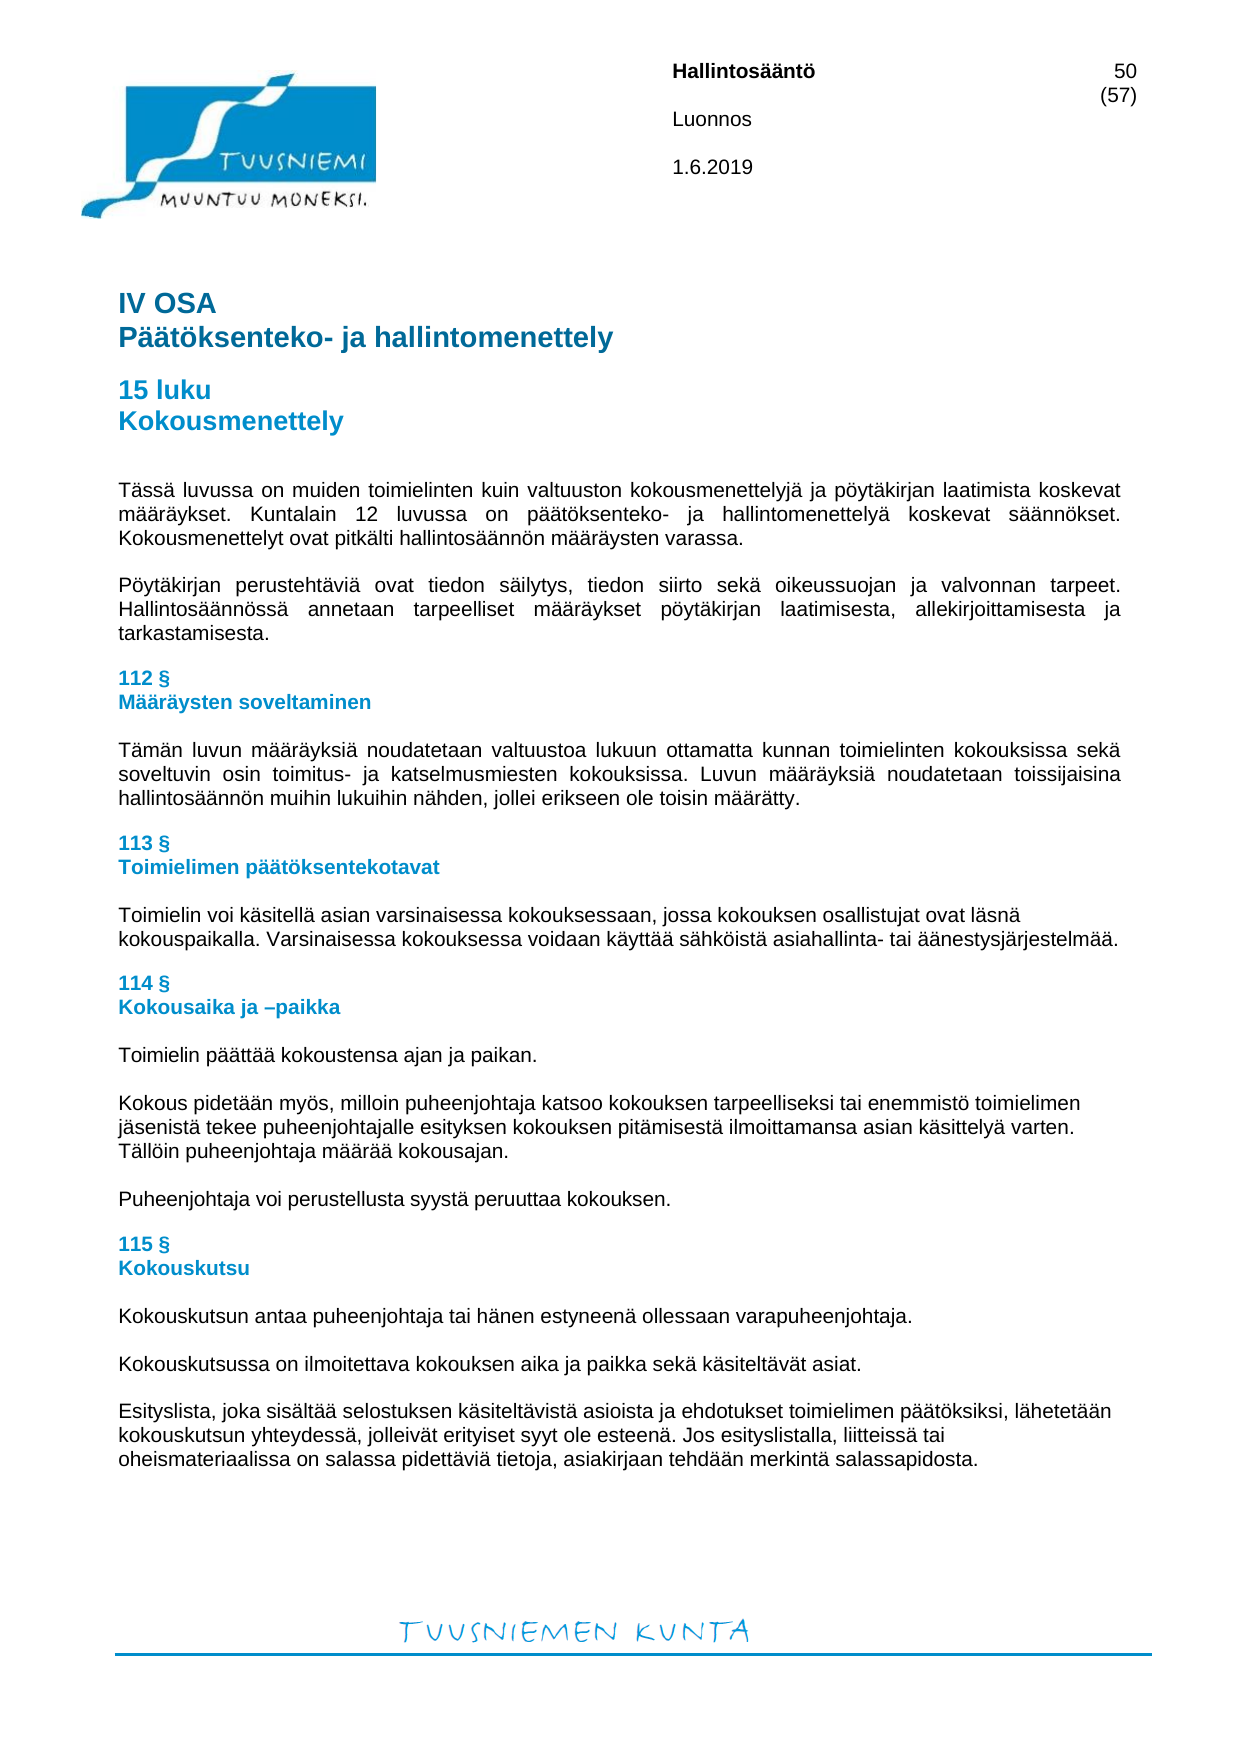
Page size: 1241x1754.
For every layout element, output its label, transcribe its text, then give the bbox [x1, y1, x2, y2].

text Puheenjohtaja voi perustellusta syystä peruuttaa kokouksen. [118, 1187, 1122, 1211]
text Pöytäkirjan perustehtäviä ovat tiedon säilytys, tiedon siirto sekä oikeussuojan ja valvonnan tarpeet. Hallintosäännössä annetaan tarpeelliset määräykset pöytäkirjan laatimisesta, allekirjoittamisesta ja tarkastamisesta. [118, 573, 1122, 645]
subtitle 15 luku Kokousmenettely [118, 374, 1122, 437]
text Toimielin voi käsitellä asian varsinaisessa kokouksessaan, jossa kokouksen osallistujat ovat läsnä kokouspaikalla. Varsinaisessa kokouksessa voidaan käyttää sähköistä asiahallinta- tai äänestysjärjestelmää. [118, 902, 1122, 950]
text Kokouskutsussa on ilmoitettava kokouksen aika ja paikka sekä käsiteltävät asiat. [118, 1351, 1122, 1375]
subtitle 113 § Toimielimen päätöksentekotavat [118, 831, 1122, 878]
picture [81, 70, 377, 219]
subtitle 115 § Kokouskutsu [118, 1232, 1122, 1279]
text Esityslista, joka sisältää selostuksen käsiteltävistä asioista ja ehdotukset toimielimen päätöksiksi, lähetetään kokouskutsun yhteydessä, jolleivät erityiset syyt ole esteenä. Jos esityslistalla, liitteissä tai oheismateriaalissa on salassa pidettäviä tietoja, asiakirjaan tehdään merkintä salassapidosta. [118, 1399, 1122, 1471]
text Kokous pidetään myös, milloin puheenjohtaja katsoo kokouksen tarpeelliseksi tai enemmistö toimielimen jäsenistä tekee puheenjohtajalle esityksen kokouksen pitämisestä ilmoittamansa asian käsittelyä varten. Tällöin puheenjohtaja määrää kokousajan. [118, 1091, 1122, 1163]
subtitle 112 § Määräysten soveltaminen [118, 666, 1122, 714]
subtitle 114 § Kokousaika ja –paikka [118, 971, 1122, 1019]
picture [372, 1598, 775, 1652]
text Tässä luvussa on muiden toimielinten kuin valtuuston kokousmenettelyjä ja pöytäkirjan laatimista koskevat määräykset. Kuntalain 12 luvussa on päätöksenteko- ja hallintomenettelyä koskevat säännökset. Kokousmenettelyt ovat pitkälti hallintosäännön määräysten varassa. [118, 477, 1122, 549]
subtitle IV OSA Päätöksenteko- ja hallintomenettely [118, 286, 1122, 353]
text Tämän luvun määräyksiä noudatetaan valtuustoa lukuun ottamatta kunnan toimielinten kokouksissa sekä soveltuvin osin toimitus- ja katselmusmiesten kokouksissa. Luvun määräyksiä noudatetaan toissijaisina hallintosäännön muihin lukuihin nähden, jollei erikseen ole toisin määrätty. [118, 738, 1122, 810]
text Toimielin päättää kokoustensa ajan ja paikan. [118, 1043, 1122, 1067]
text Kokouskutsun antaa puheenjohtaja tai hänen estyneenä ollessaan varapuheenjohtaja. [118, 1303, 1122, 1327]
